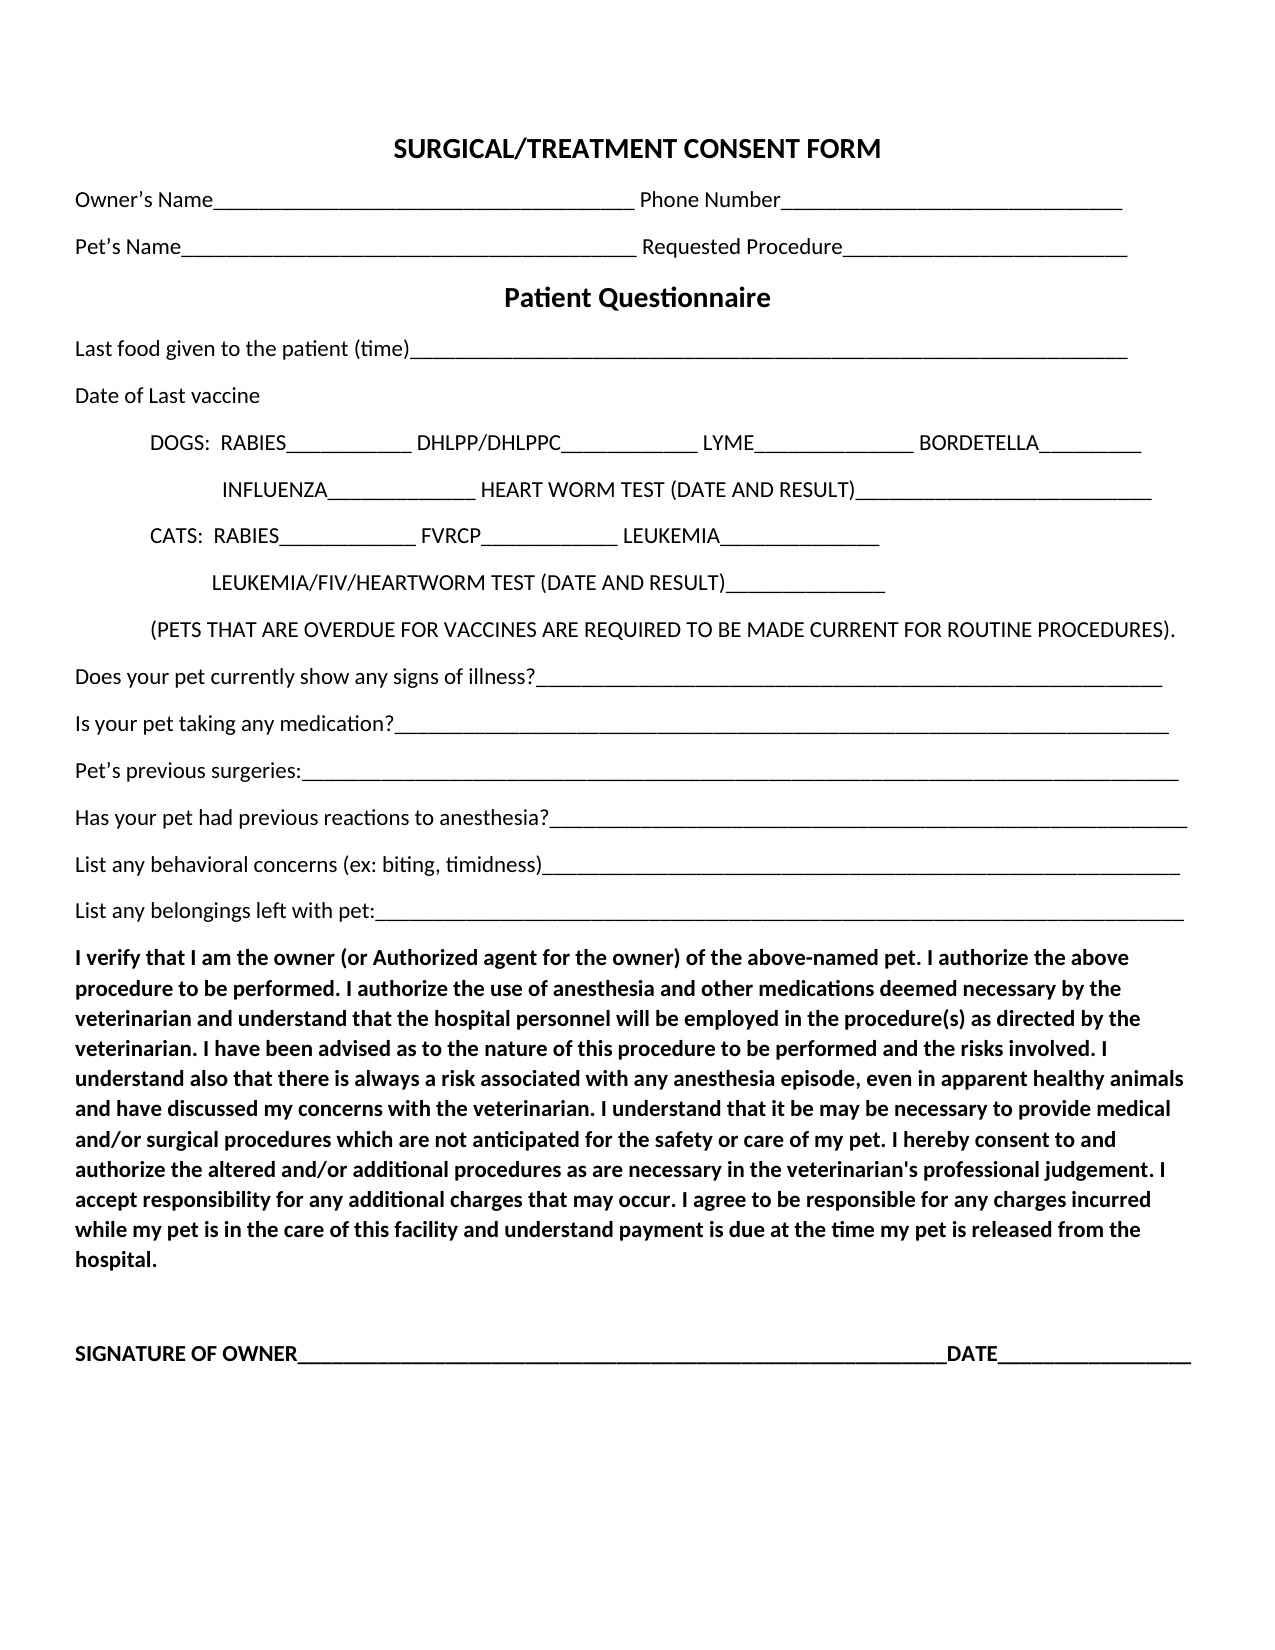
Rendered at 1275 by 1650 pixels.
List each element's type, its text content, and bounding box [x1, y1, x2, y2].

text CATS: RABIES____________ FVRCP____________ LEUKEMIA______________ [75, 522, 1200, 549]
text Owner’s Name_____________________________________ Phone Number______________________________ [75, 185, 1200, 213]
text SURGICAL/TREATMENT CONSENT FORM [75, 130, 1200, 166]
text Pet’s Name________________________________________ Requested Procedure_________________________ [75, 232, 1200, 260]
text Does your pet currently show any signs of illness?_______________________________________________________ [75, 662, 1200, 690]
text Date of Last vaccine [75, 381, 1200, 409]
text Has your pet had previous reactions to anesthesia?________________________________________________________ [75, 803, 1200, 831]
text List any behavioral concerns (ex: biting, timidness)________________________________________________________ [75, 850, 1200, 878]
text SIGNATURE OF OWNER_________________________________________________________DATE_________________ [75, 1339, 1200, 1367]
text (PETS THAT ARE OVERDUE FOR VACCINES ARE REQUIRED TO BE MADE CURRENT FOR ROUTINE PROCEDURES). [75, 615, 1200, 643]
text DOGS: RABIES___________ DHLPP/DHLPPC____________ LYME______________ BORDETELLA_________ [75, 428, 1200, 456]
text Pet’s previous surgeries:_____________________________________________________________________________ [75, 756, 1200, 784]
text Is your pet taking any medication?____________________________________________________________________ [75, 709, 1200, 737]
text INFLUENZA_____________ HEART WORM TEST (DATE AND RESULT)__________________________ [75, 475, 1200, 503]
text LEUKEMIA/FIV/HEARTWORM TEST (DATE AND RESULT)______________ [75, 568, 1200, 596]
text Last food given to the patient (time)_______________________________________________________________ [75, 334, 1200, 362]
text Patient Questionnaire [75, 279, 1200, 314]
text List any belongings left with pet:_______________________________________________________________________ [75, 897, 1200, 924]
text I verify that I am the owner (or Authorized agent for the owner) of the above-named pet. I authorize the above procedure to be performed. I authorize the use of anesthesia and other medications deemed necessary by the veterinarian and understand that the hospital personnel will be employed in the procedure(s) as directed by the veterinarian. I have been advised as to the nature of this procedure to be performed and the risks involved. I understand also that there is always a risk associated with any anesthesia episode, even in apparent healthy animals and have discussed my concerns with the veterinarian. I understand that it be may be necessary to provide medical and/or surgical procedures which are not anticipated for the safety or care of my pet. I hereby consent to and authorize the altered and/or additional procedures as are necessary in the veterinarian's professional judgement. I accept responsibility for any additional charges that may occur. I agree to be responsible for any charges incurred while my pet is in the care of this facility and understand payment is due at the time my pet is released from the hospital. [75, 943, 1200, 1273]
